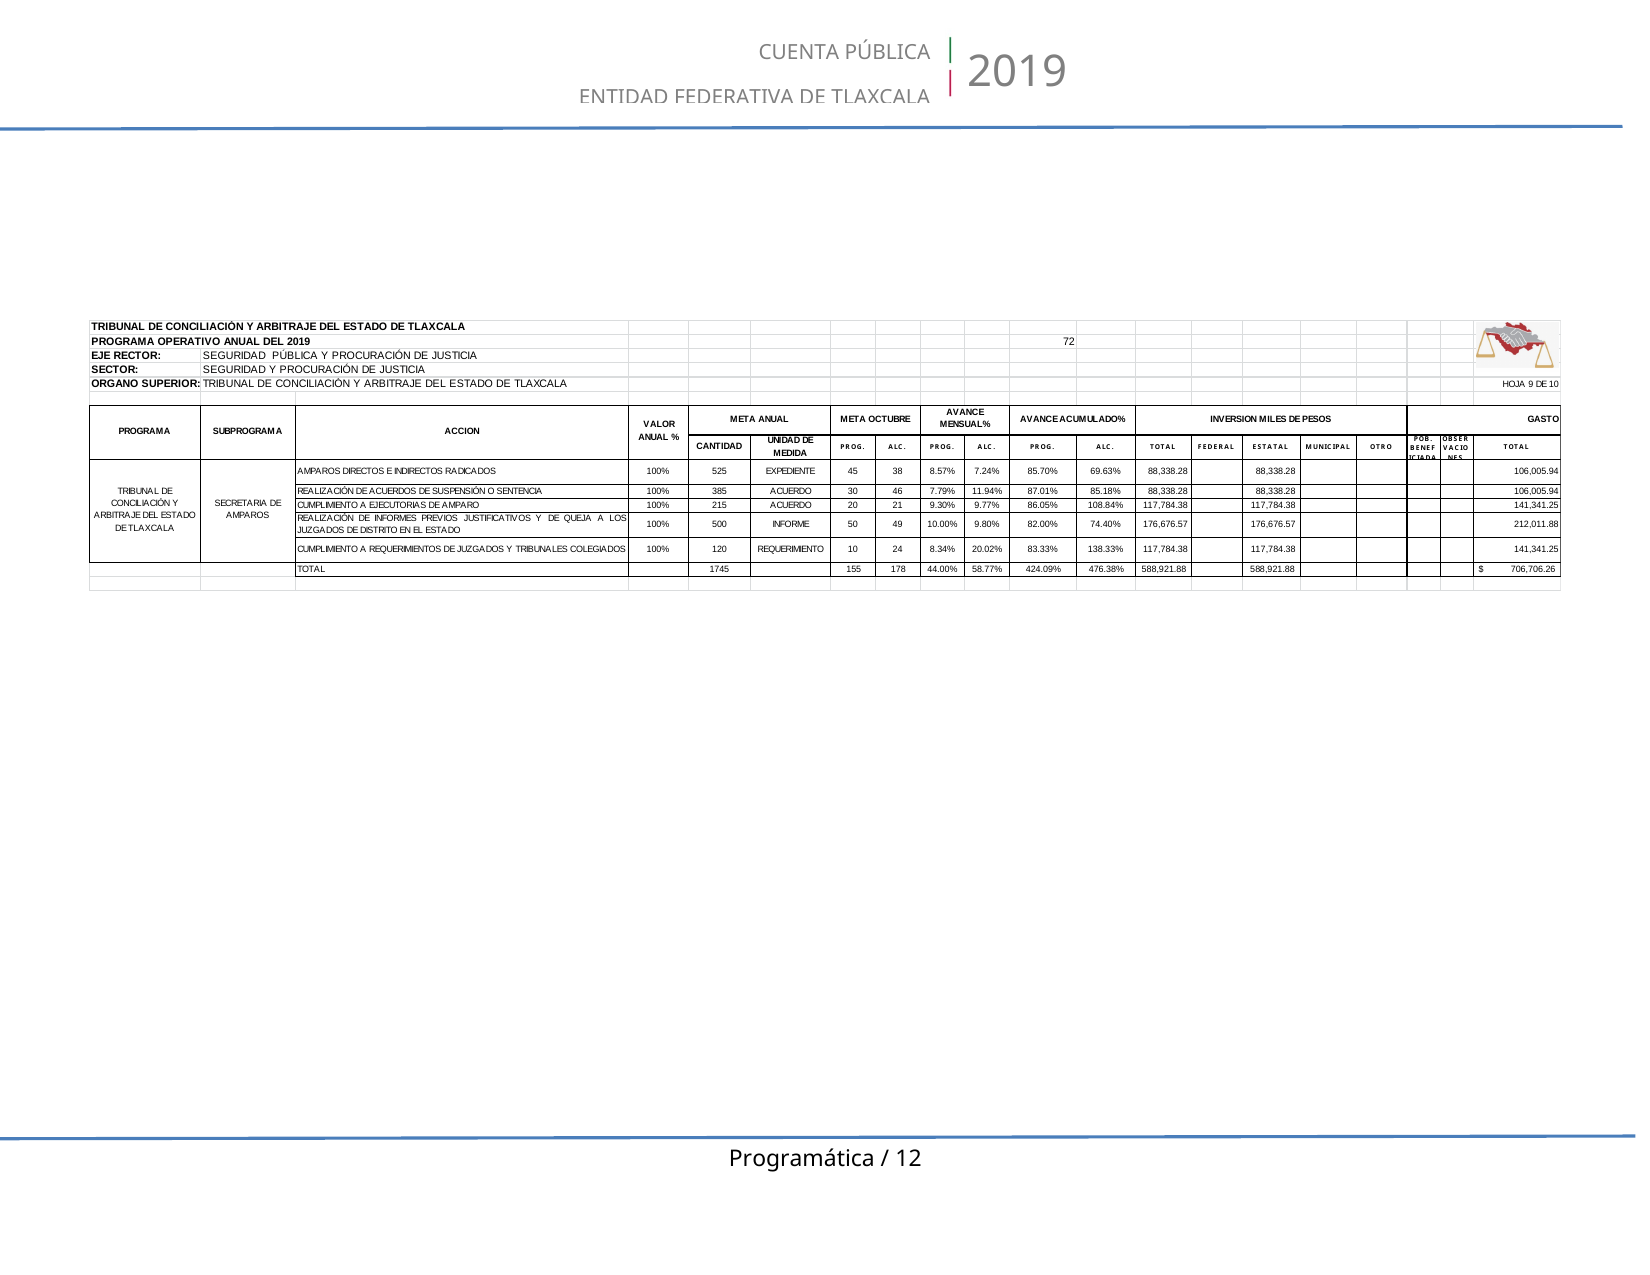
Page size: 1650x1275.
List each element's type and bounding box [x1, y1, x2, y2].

picture [945, 28, 961, 99]
